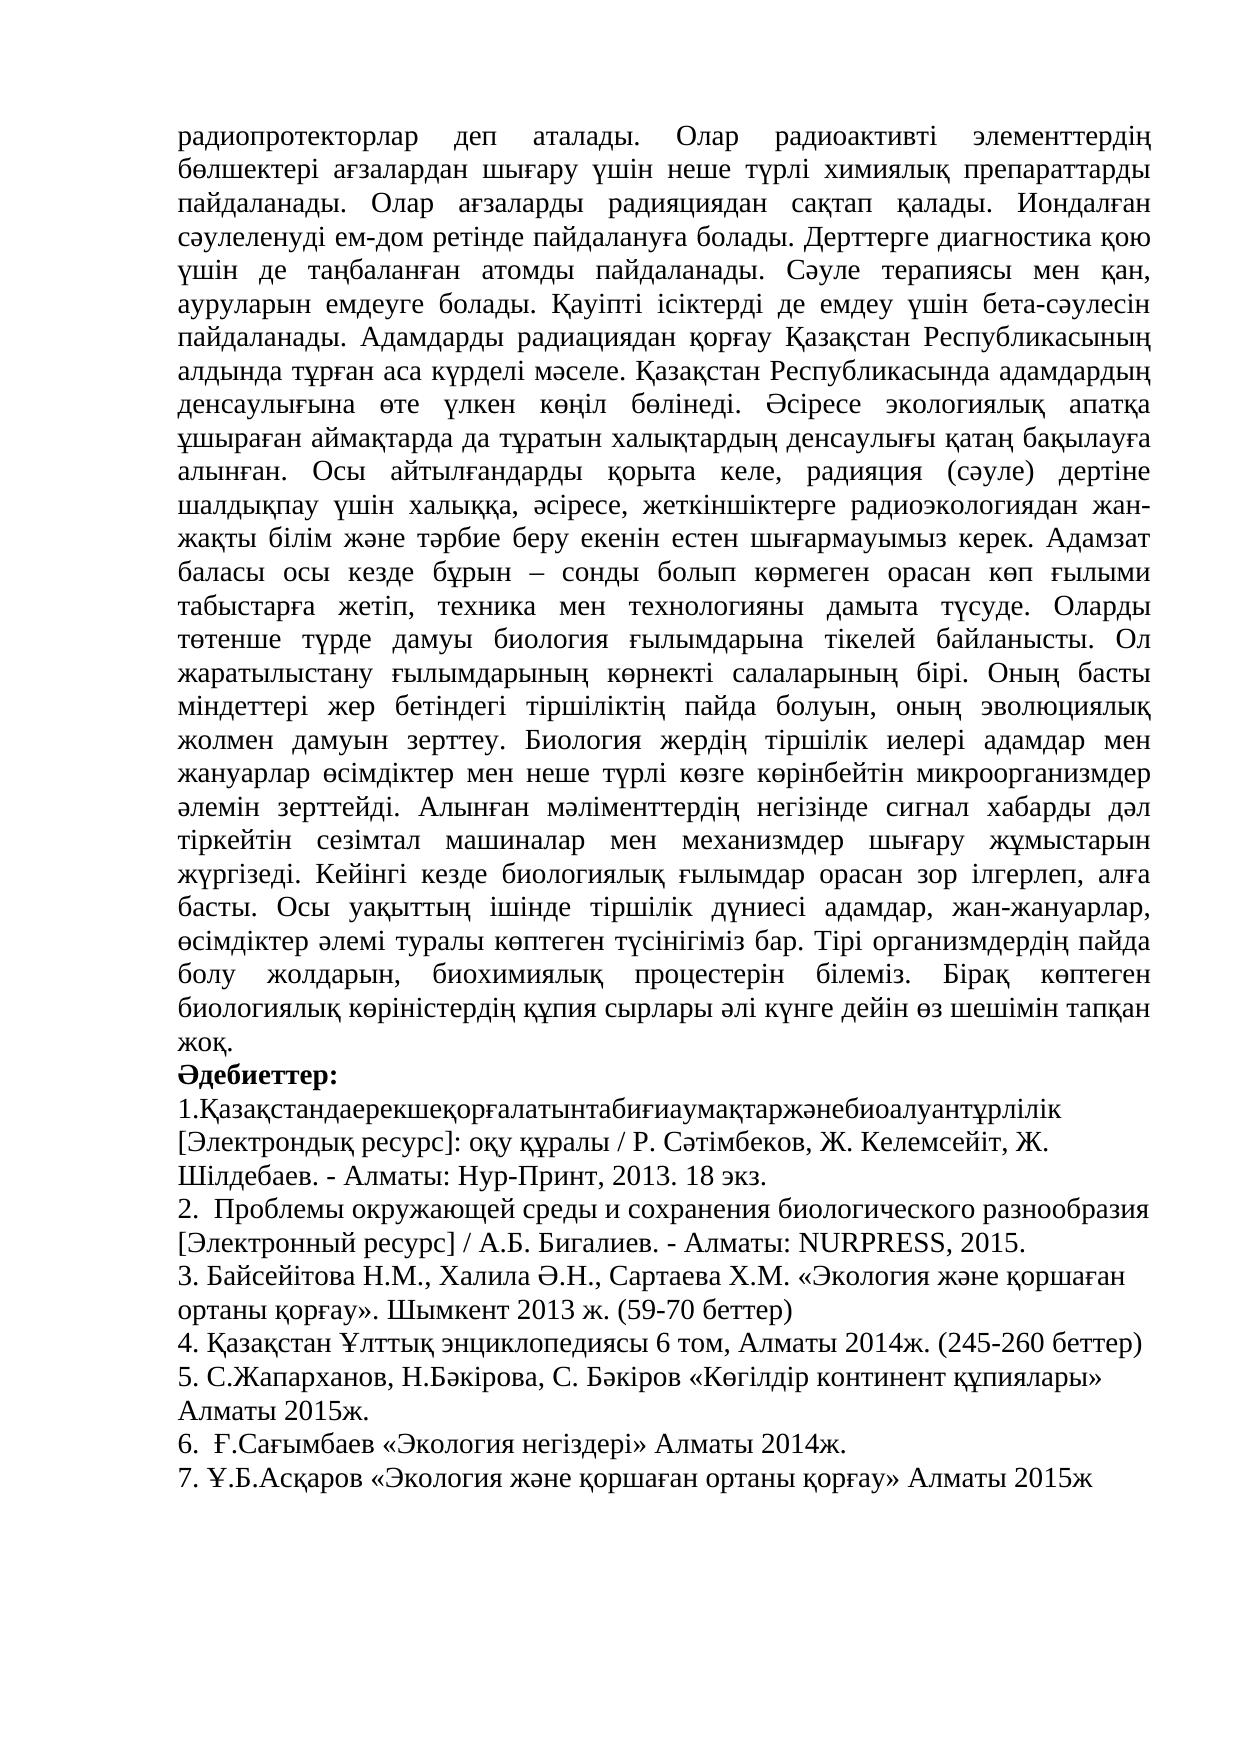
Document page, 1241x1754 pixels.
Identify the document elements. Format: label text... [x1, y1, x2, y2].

text 5. С.Жапарханов, Н.Бәкірова, С. Бәкіров «Көгілдір континент құпиялары» Алматы 2015ж. [177, 1359, 1152, 1426]
text 3. Байсейітова Н.М., Халила Ә.Н., Сартаева Х.М. «Экология және қоршаған ортаны қорғау». Шымкент 2013 ж. (59-70 беттер) [177, 1258, 1152, 1326]
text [177, 118, 1152, 1057]
text 7. Ұ.Б.Асқаров «Экология және қоршаған ортаны қорғау» Алматы 2015ж [177, 1460, 1152, 1493]
text 4. Қазақстан Ұлттық энциклопедиясы 6 том, Алматы 2014ж. (245-260 беттер) [177, 1326, 1152, 1359]
text 6. Ғ.Сағымбаев «Экология негіздері» Алматы 2014ж. [177, 1426, 1152, 1460]
text Әдебиеттер: 1.Қазақстандаерекшеқорғалатынтабиғиаумақтаржәнебиоалуантұрлілік [Электрондық ресурс]: оқу құралы / Р. Сәтімбеков, Ж. Келемсейіт, Ж. Шілдебаев. - Алматы: Нур-Принт, 2013. 18 экз. 2. Проблемы окружающей среды и сохранения биологического разнообразия [Электронный ресурс] / А.Б. Бигалиев. - Алматы: NURPRESS, 2015. [177, 1057, 1152, 1258]
